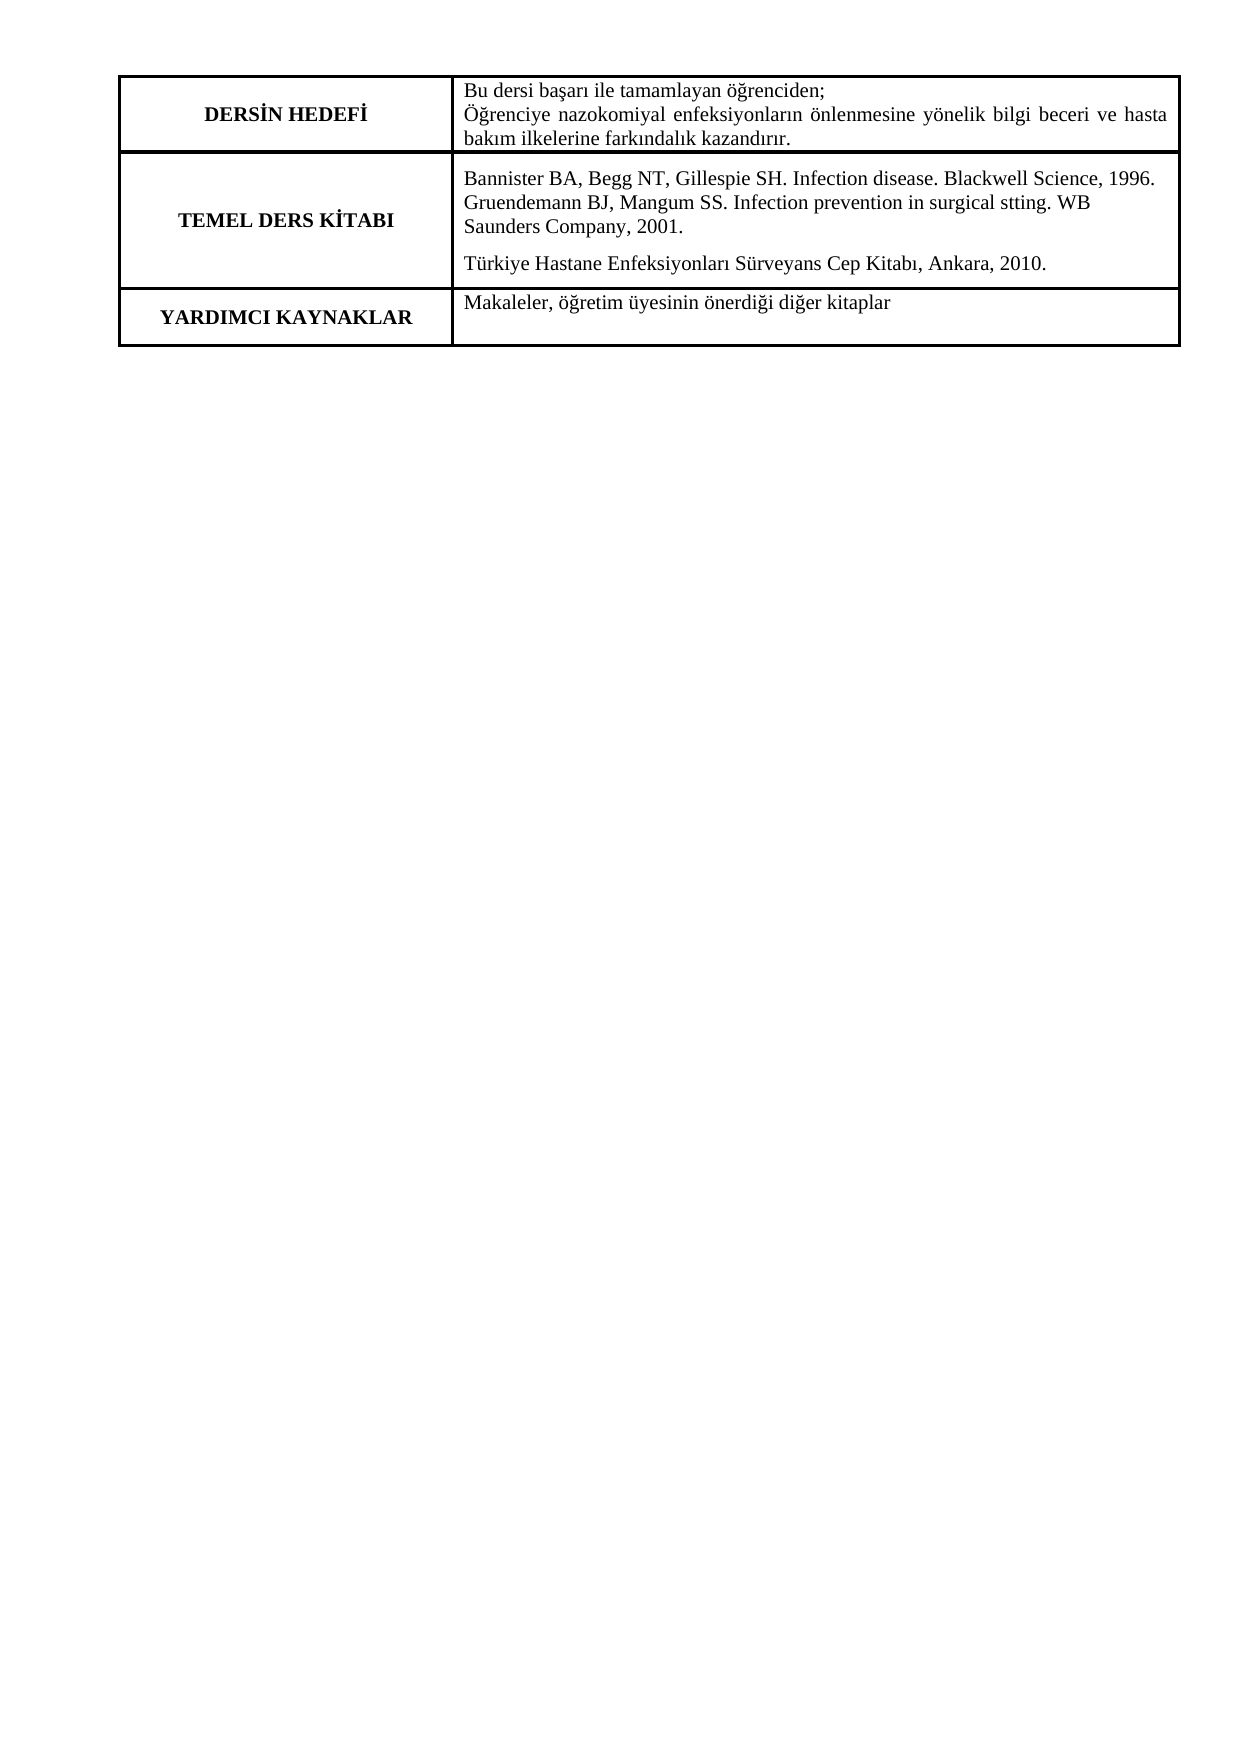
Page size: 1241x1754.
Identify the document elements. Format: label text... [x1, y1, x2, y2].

table_cell Bu dersi başarı ile tamamlayan öğrenciden; Öğrenciye nazokomiyal enfeksiyonların önlenmesine yönelik bilgi beceri ve hasta bakım ilkelerine farkındalık kazandırır. [454, 78, 1178, 150]
table_cell Makaleler, öğretim üyesinin önerdiği diğer kitaplar [454, 290, 1178, 343]
table_cell TEMEL DERS KİTABI [121, 154, 451, 287]
table_cell Bannister BA, Begg NT, Gillespie SH. Infection disease. Blackwell Science, 1996. Gruendemann BJ, Mangum SS. Infection prevention in surgical stting. WB Saunders Company, 2001. Türkiye Hastane Enfeksiyonları Sürveyans Cep Kitabı, Ankara, 2010. [454, 154, 1178, 287]
table_cell DERSİN HEDEFİ [121, 78, 451, 150]
table_cell YARDIMCI KAYNAKLAR [121, 290, 451, 343]
